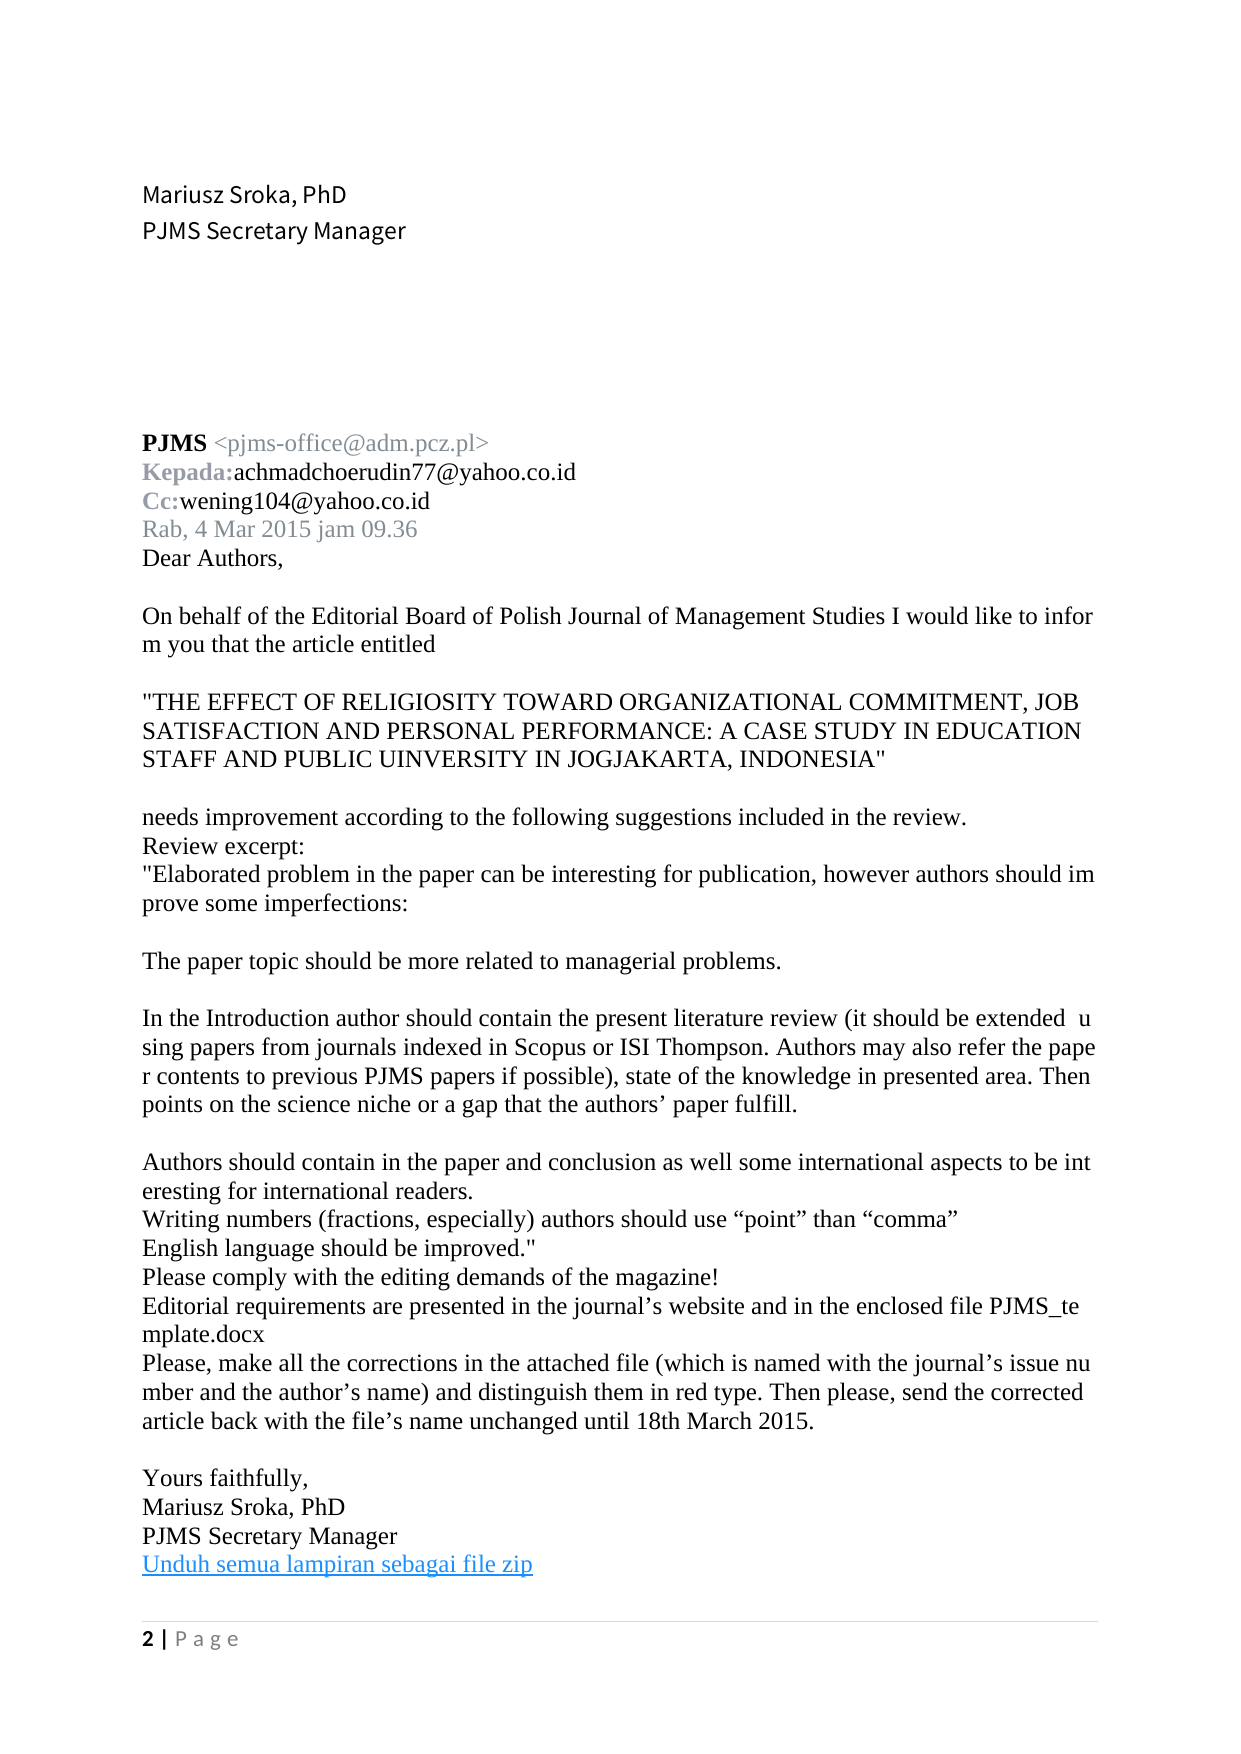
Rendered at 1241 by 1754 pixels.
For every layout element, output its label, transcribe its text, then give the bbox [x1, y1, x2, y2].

text Kepada:achmadchoerudin77@yahoo.co.id [142, 457, 1098, 486]
text needs improvement according to the following suggestions included in the review. [142, 802, 1098, 831]
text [142, 177, 1098, 246]
text Dear Authors, [142, 543, 1098, 572]
text On behalf of the Editorial Board of Polish Journal of Management Studies I would like to inform you that the article entitled [142, 601, 1098, 658]
text Editorial requirements are presented in the journal’s website and in the enclosed file PJMS_template.docx [142, 1291, 1098, 1348]
text Please, make all the corrections in the attached file (which is named with the journal’s issue number and the author’s name) and distinguish them in red type. Then please, send the corrected article back with the file’s name unchanged until 18th March 2015. [142, 1348, 1098, 1434]
text Authors should contain in the paper and conclusion as well some international aspects to be interesting for international readers. [142, 1147, 1098, 1204]
text "THE EFFECT OF RELIGIOSITY TOWARD ORGANIZATIONAL COMMITMENT, JOB SATISFACTION AND PERSONAL PERFORMANCE: A CASE STUDY IN EDUCATION STAFF AND PUBLIC UINVERSITY IN JOGJAKARTA, INDONESIA" [142, 687, 1098, 773]
text In the Introduction author should contain the present literature review (it should be extended using papers from journals indexed in Scopus or ISI Thompson. Authors may also refer the paper contents to previous PJMS papers if possible), state of the knowledge in presented area. Then points on the science niche or a gap that the authors’ paper fulfill. [142, 1003, 1098, 1118]
text Writing numbers (fractions, especially) authors should use “point” than “comma” [142, 1204, 1098, 1233]
text The paper topic should be more related to managerial problems. [142, 946, 1098, 974]
text Review excerpt: [142, 831, 1098, 859]
text "Elaborated problem in the paper can be interesting for publication, however authors should improve some imperfections: [142, 859, 1098, 917]
text Please comply with the editing demands of the magazine! [142, 1262, 1098, 1291]
text Unduh semua lampiran sebagai file zip [142, 1549, 1098, 1578]
text PJMS <pjms-office@adm.pcz.pl> [142, 428, 1098, 457]
text English language should be improved." [142, 1233, 1098, 1262]
text PJMS Secretary Manager [142, 1521, 1098, 1549]
text Rab, 4 Mar 2015 jam 09.36 [142, 514, 1098, 543]
text Yours faithfully, [142, 1463, 1098, 1492]
text Mariusz Sroka, PhD [142, 1492, 1098, 1521]
text Cc:wening104@yahoo.co.id [142, 486, 1098, 514]
